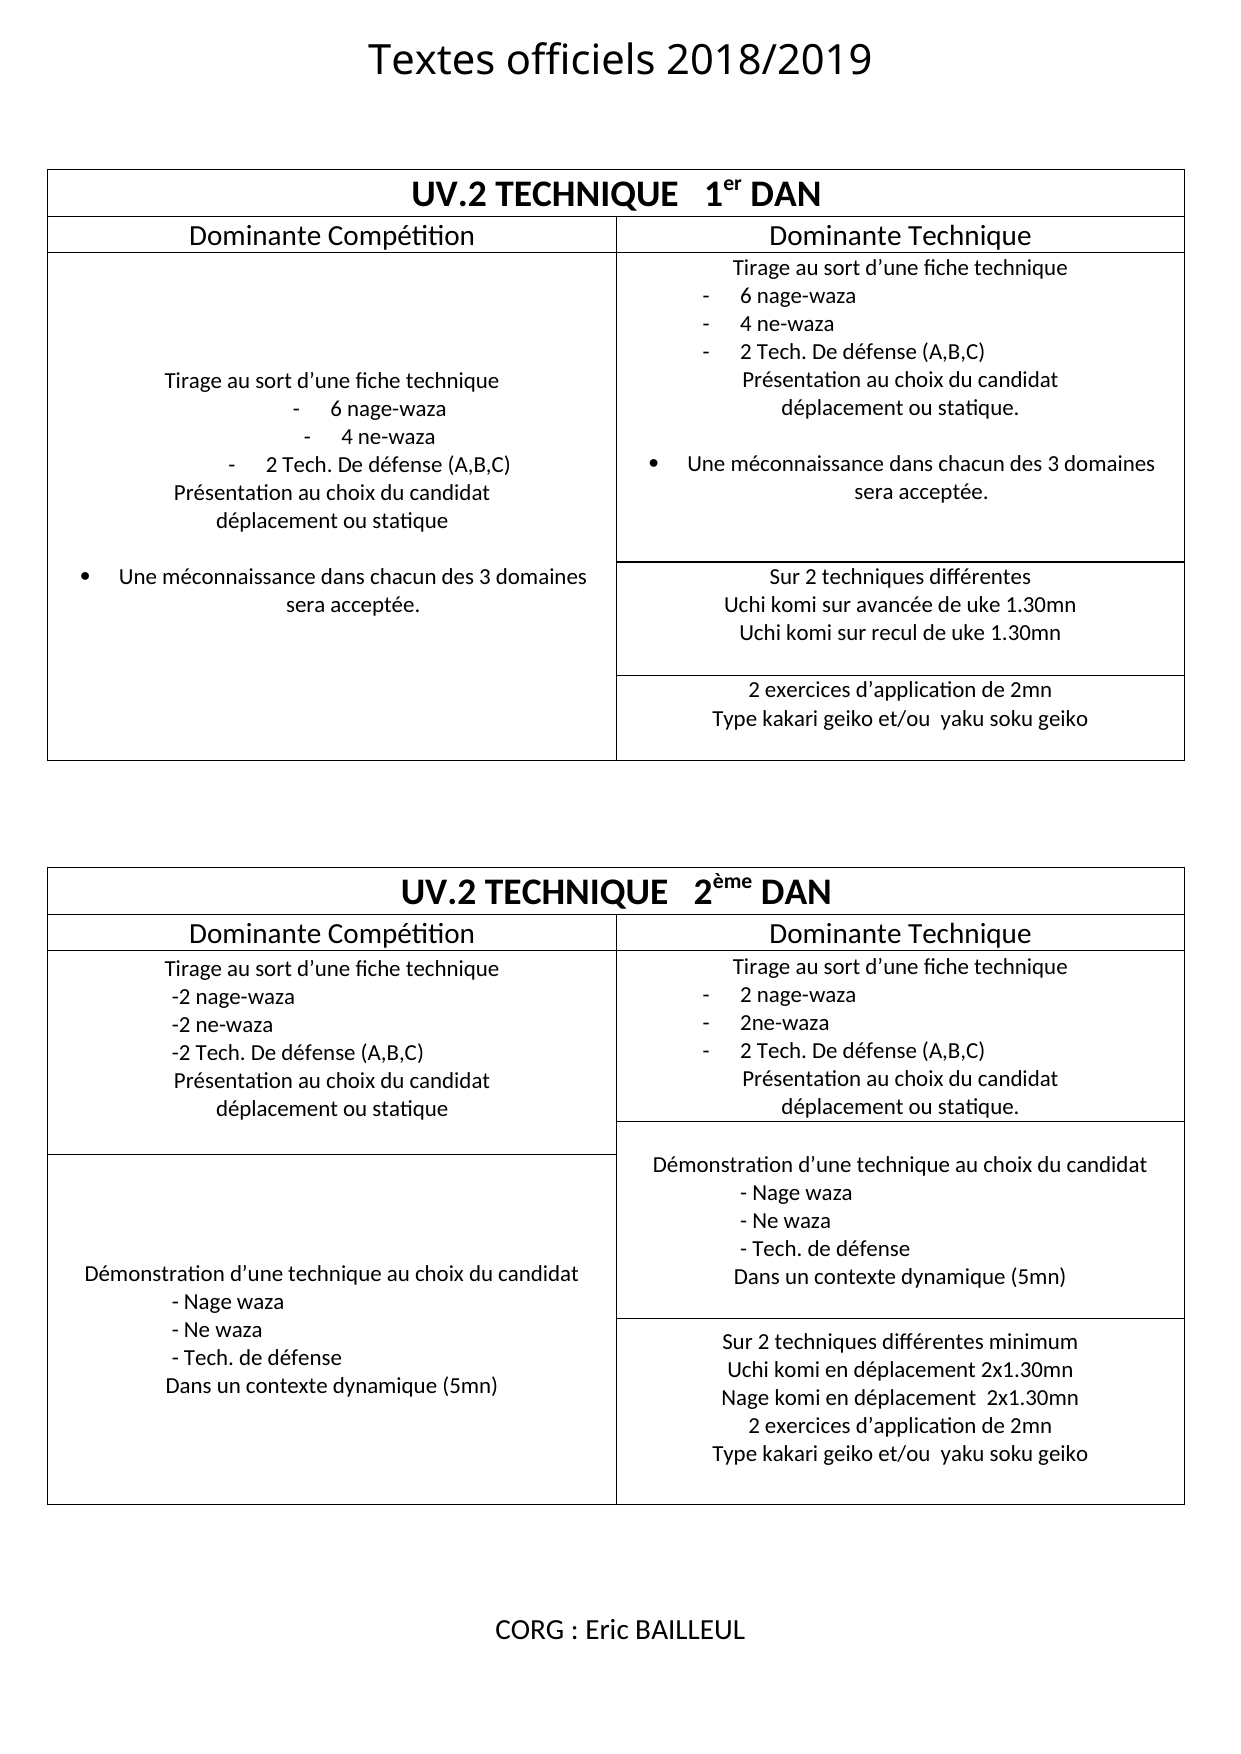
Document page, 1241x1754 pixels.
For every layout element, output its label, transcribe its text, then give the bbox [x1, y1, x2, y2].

table_cell Tirage au sort d’une fiche technique 6 nage-waza 4 ne-waza 2 Tech. De défense (A,B,C) Présentation au choix du candidat déplacement ou statique. Une méconnaissance dans chacun des 3 domaines sera acceptée. [617, 253, 1184, 561]
text Textes officiels 2018/2019 [59, 29, 1181, 86]
table_cell Sur 2 techniques différentes minimum Uchi komi en déplacement 2x1.30mn Nage komi en déplacement 2x1.30mn 2 exercices d’application de 2mn Type kakari geiko et/ou yaku soku geiko [617, 1319, 1184, 1504]
table_cell Dominante Compétition [48, 915, 616, 950]
table_cell Sur 2 techniques différentes Uchi komi sur avancée de uke 1.30mn Uchi komi sur recul de uke 1.30mn [617, 563, 1184, 674]
table_cell Tirage au sort d’une fiche technique 6 nage-waza 4 ne-waza 2 Tech. De défense (A,B,C) Présentation au choix du candidat déplacement ou statique Une méconnaissance dans chacun des 3 domaines sera acceptée. [48, 253, 616, 760]
table_cell Tirage au sort d’une fiche technique 2 nage-waza 2ne-waza 2 Tech. De défense (A,B,C) Présentation au choix du candidat déplacement ou statique. [617, 951, 1184, 1121]
table_cell Dominante Technique [617, 915, 1184, 950]
table_cell Démonstration d’une technique au choix du candidat - Nage waza - Ne waza - Tech. de défense Dans un contexte dynamique (5mn) [48, 1155, 616, 1504]
table_cell Démonstration d’une technique au choix du candidat - Nage waza - Ne waza - Tech. de défense Dans un contexte dynamique (5mn) [617, 1122, 1184, 1318]
table_cell 2 exercices d’application de 2mn Type kakari geiko et/ou yaku soku geiko [617, 676, 1184, 760]
table_cell Dominante Compétition [48, 217, 616, 252]
table_cell Tirage au sort d’une fiche technique -2 nage-waza -2 ne-waza -2 Tech. De défense (A,B,C) Présentation au choix du candidat déplacement ou statique [48, 951, 616, 1153]
table_cell Dominante Technique [617, 217, 1184, 252]
text CORG : Eric BAILLEUL [59, 1611, 1181, 1646]
table_header UV.2 TECHNIQUE 1er DAN [48, 170, 1184, 216]
table_header UV.2 TECHNIQUE 2ème DAN [48, 868, 1184, 914]
